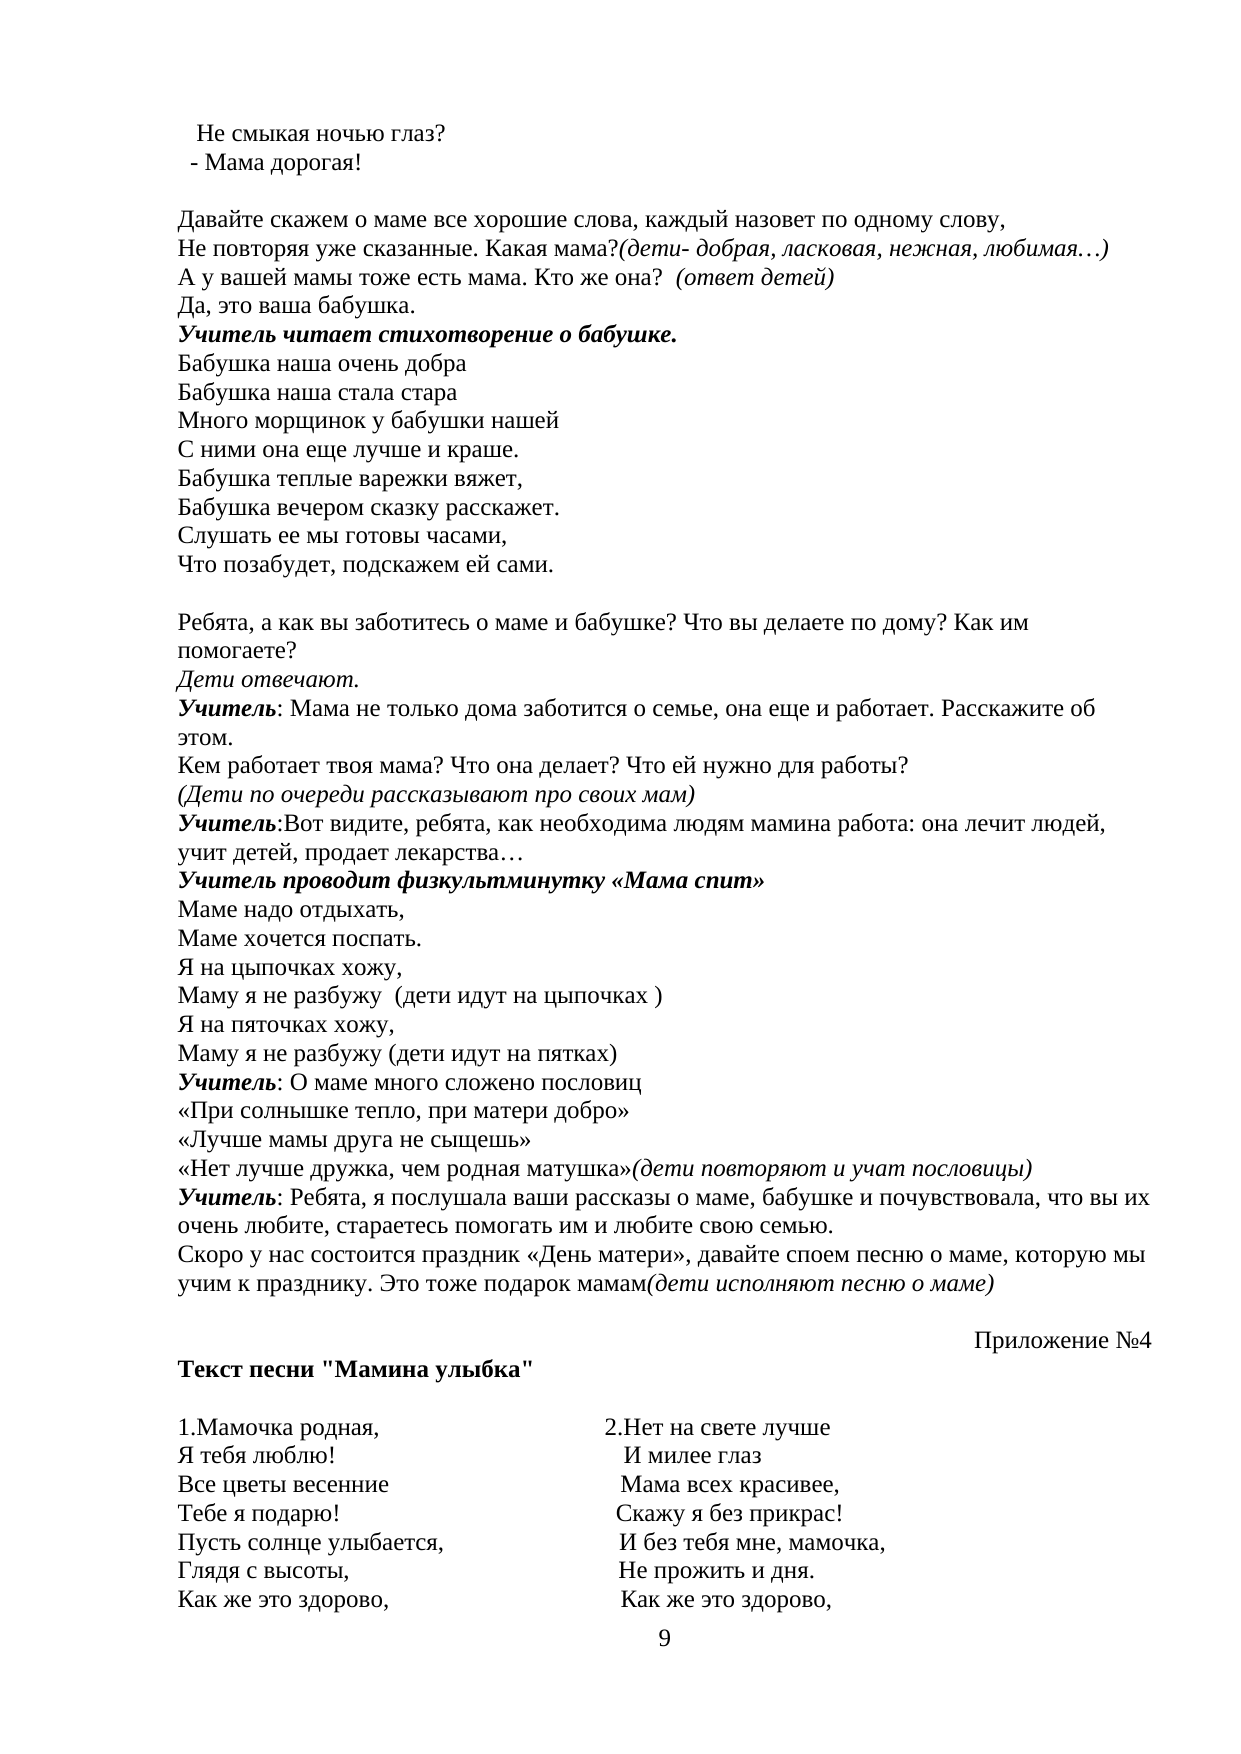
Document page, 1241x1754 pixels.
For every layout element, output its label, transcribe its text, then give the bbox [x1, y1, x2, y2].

text Маме надо отдыхать, [177, 894, 1152, 923]
text Учитель: Ребята, я послушала ваши рассказы о маме, бабушке и почувствовала, что вы их очень любите, стараетесь помогать им и любите свою семью. [177, 1182, 1152, 1239]
text Бабушка теплые варежки вяжет, [177, 463, 1152, 492]
text - Мама дорогая! [177, 147, 1152, 176]
text Ребята, а как вы заботитесь о маме и бабушке? Что вы делаете по дому? Как им помогаете? [177, 607, 1152, 664]
text Бабушка наша очень добра [177, 348, 1152, 377]
text Приложение №4 [177, 1326, 1152, 1354]
text Дети отвечают. [177, 664, 1152, 693]
text Учитель: Мама не только дома заботится о семье, она еще и работает. Расскажите об этом. [177, 693, 1152, 751]
text Текст песни "Мамина улыбка" [177, 1354, 1152, 1383]
text Пусть солнце улыбается, И без тебя мне, мамочка, [177, 1527, 1152, 1556]
text Не смыкая ночью глаз? [177, 118, 1152, 147]
text «Лучше мамы друга не сыщешь» [177, 1124, 1152, 1153]
text Скоро у нас состоится праздник «День матери», давайте споем песню о маме, которую мы учим к празднику. Это тоже подарок мамам(дети исполняют песню о маме) [177, 1239, 1152, 1297]
text Я на пяточках хожу, [177, 1009, 1152, 1038]
text Что позабудет, подскажем ей сами. [177, 549, 1152, 578]
text А у вашей мамы тоже есть мама. Кто же она? (ответ детей) [177, 262, 1152, 291]
text Глядя с высоты, Не прожить и дня. [177, 1556, 1152, 1584]
text Учитель проводит физкультминутку «Мама спит» [177, 866, 1152, 894]
text Бабушка вечером сказку расскажет. [177, 492, 1152, 521]
text Я тебя люблю! И милее глаз [177, 1441, 1152, 1469]
text Учитель: О маме много сложено пословиц [177, 1067, 1152, 1096]
text Маме хочется поспать. [177, 923, 1152, 952]
text (Дети по очереди рассказывают про своих мам) [177, 779, 1152, 808]
text 1.Мамочка родная, 2.Нет на свете лучше [177, 1412, 1152, 1441]
text Много морщинок у бабушки нашей [177, 406, 1152, 434]
text Маму я не разбужу (дети идут на цыпочках ) [177, 981, 1152, 1009]
text Давайте скажем о маме все хорошие слова, каждый назовет по одному слову, [177, 204, 1152, 233]
text Как же это здорово, Как же это здорово, [177, 1584, 1152, 1613]
text Кем работает твоя мама? Что она делает? Что ей нужно для работы? [177, 751, 1152, 779]
text Да, это ваша бабушка. [177, 291, 1152, 319]
text Учитель:Вот видите, ребята, как необходима людям мамина работа: она лечит людей, учит детей, продает лекарства… [177, 808, 1152, 866]
text Тебе я подарю! Скажу я без прикрас! [177, 1498, 1152, 1527]
text «При солнышке тепло, при матери добро» [177, 1096, 1152, 1124]
text Маму я не разбужу (дети идут на пятках) [177, 1038, 1152, 1067]
text «Нет лучше дружка, чем родная матушка»(дети повторяют и учат пословицы) [177, 1153, 1152, 1182]
text С ними она еще лучше и краше. [177, 434, 1152, 463]
text Слушать ее мы готовы часами, [177, 521, 1152, 549]
text Я на цыпочках хожу, [177, 952, 1152, 981]
text Все цветы весенние Мама всех красивее, [177, 1469, 1152, 1498]
text Бабушка наша стала стара [177, 377, 1152, 406]
text Учитель читает стихотворение о бабушке. [177, 319, 1152, 348]
text Не повторяя уже сказанные. Какая мама?(дети- добрая, ласковая, нежная, любимая…) [177, 233, 1152, 262]
